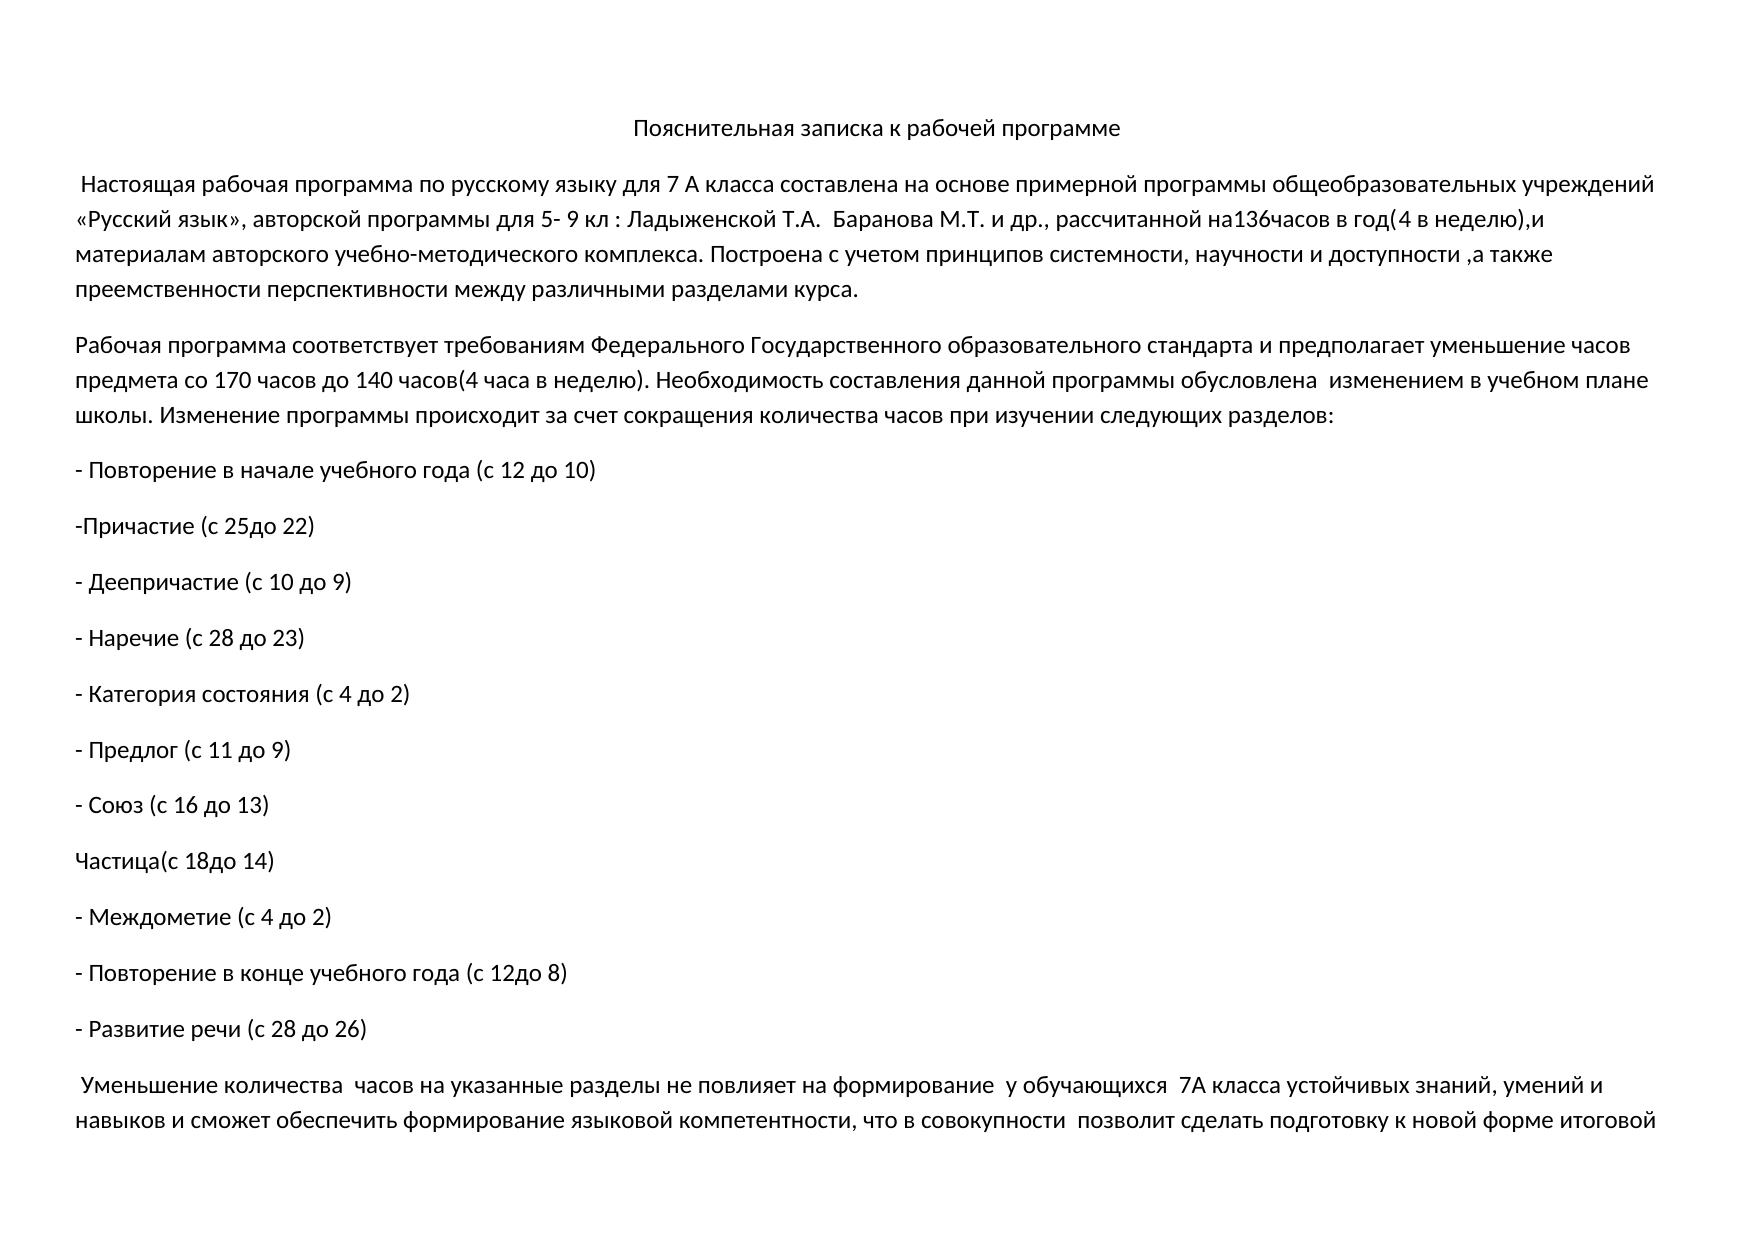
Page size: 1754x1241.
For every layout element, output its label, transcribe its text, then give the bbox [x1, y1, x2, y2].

text - Категория состояния (с 4 до 2) [75, 678, 1679, 708]
text - Деепричастие (с 10 до 9) [75, 566, 1679, 597]
text -Причастие (с 25до 22) [75, 511, 1679, 541]
text Пояснительная записка к рабочей программе [75, 112, 1679, 143]
text Рабочая программа соответствует требованиям Федерального Государственного образовательного стандарта и предполагает уменьшение часов предмета со 170 часов до 140 часов(4 часа в неделю). Необходимость составления данной программы обусловлена изменением в учебном плане школы. Изменение программы происходит за счет сокращения количества часов при изучении следующих разделов: [75, 329, 1679, 429]
text - Предлог (с 11 до 9) [75, 734, 1679, 764]
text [75, 1069, 1679, 1134]
text Настоящая рабочая программа по русскому языку для 7 А класса составлена на основе примерной программы общеобразовательных учреждений «Русский язык», авторской программы для 5- 9 кл : Ладыженской Т.А. Баранова М.Т. и др., рассчитанной на136часов в год(4 в неделю),и материалам авторского учебно-методического комплекса. Построена с учетом принципов системности, научности и доступности ,а также преемственности перспективности между различными разделами курса. [75, 168, 1679, 303]
text - Союз (с 16 до 13) [75, 790, 1679, 820]
text Частица(с 18до 14) [75, 846, 1679, 876]
text - Междометие (с 4 до 2) [75, 901, 1679, 932]
text - Наречие (с 28 до 23) [75, 622, 1679, 653]
text - Повторение в начале учебного года (с 12 до 10) [75, 455, 1679, 485]
text - Развитие речи (с 28 до 26) [75, 1013, 1679, 1043]
text - Повторение в конце учебного года (с 12до 8) [75, 957, 1679, 988]
